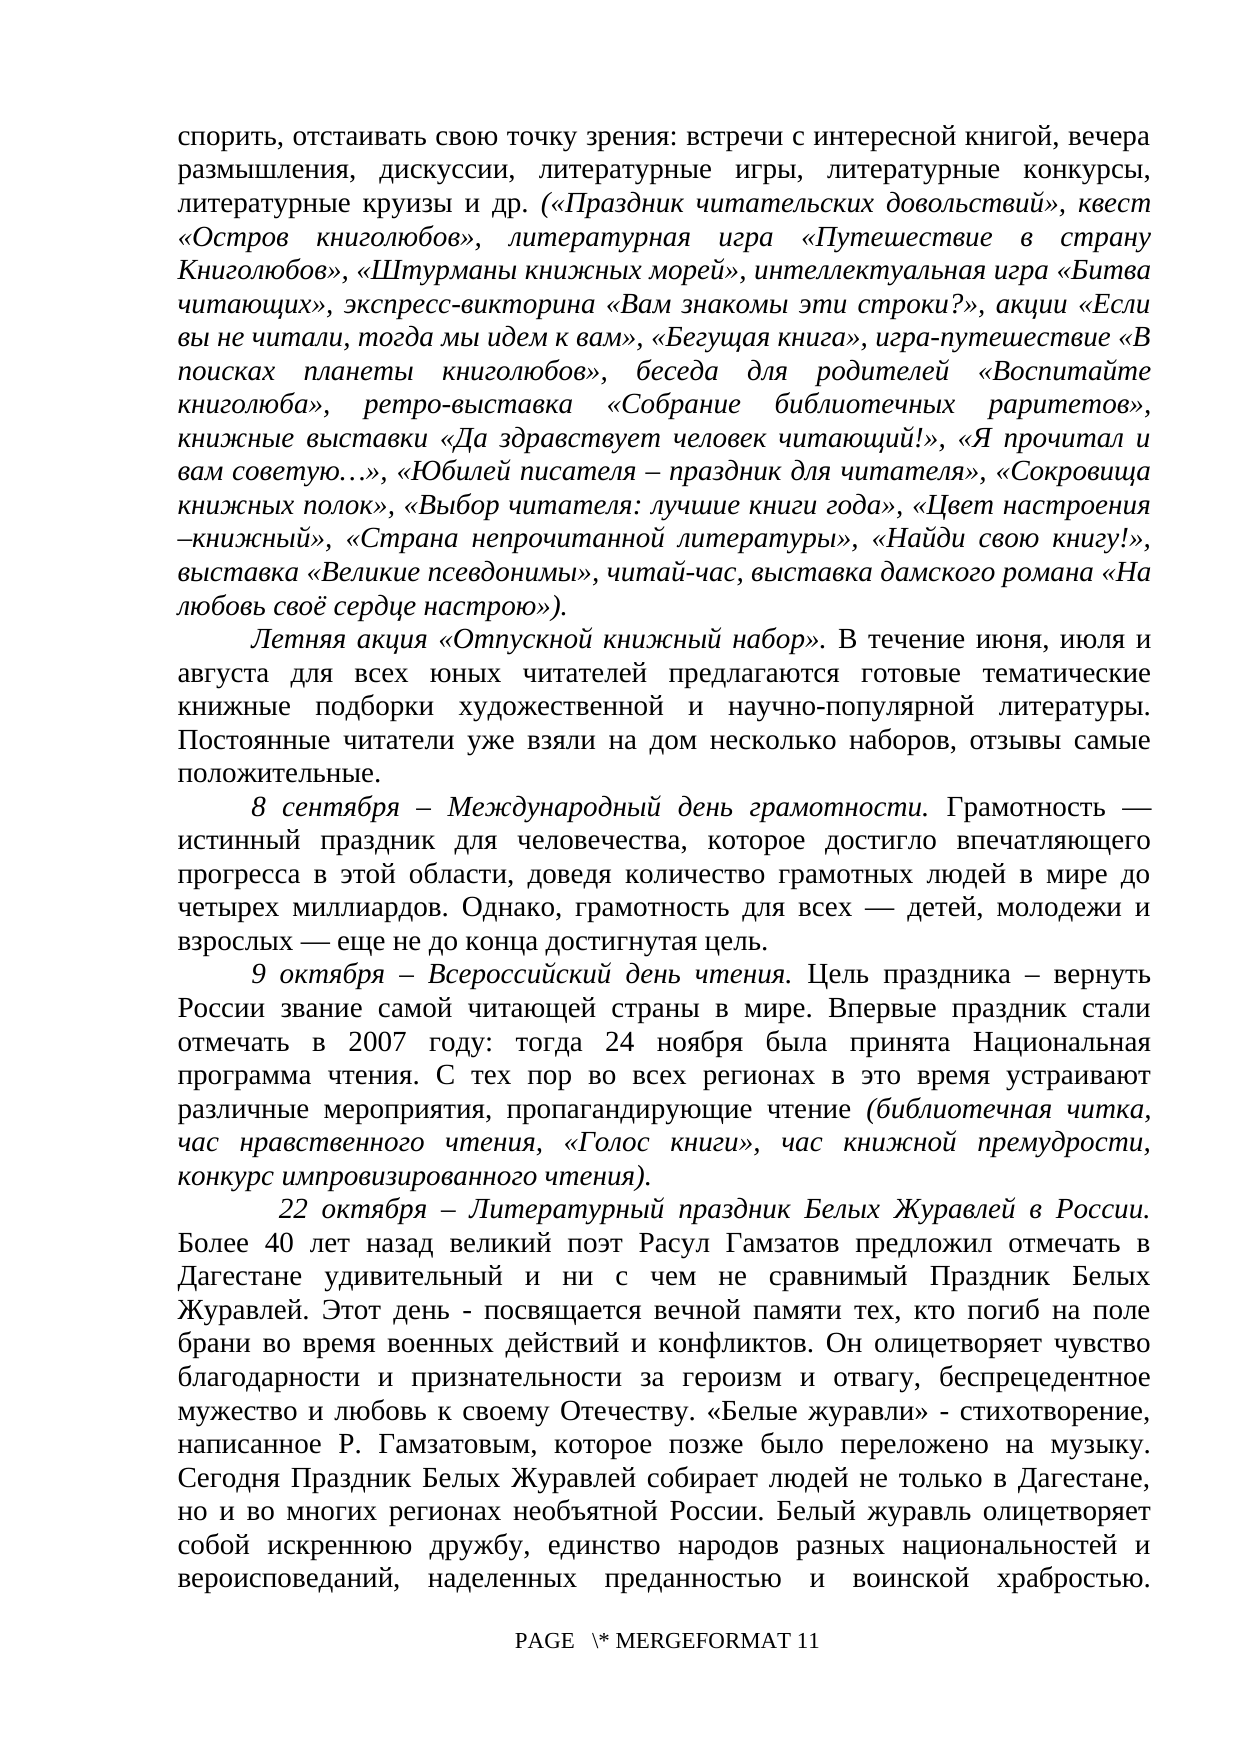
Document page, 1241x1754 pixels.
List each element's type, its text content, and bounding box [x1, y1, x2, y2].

text 8 сентября – Международный день грамотности. Грамотность — истинный праздник для человечества, которое достигло впечатляющего прогресса в этой области, доведя количество грамотных людей в мире до четырех миллиардов. Однако, грамотность для всех — детей, молодежи и взрослых — еще не до конца достигнутая цель. [177, 789, 1152, 957]
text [177, 1191, 1152, 1594]
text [177, 118, 1152, 621]
text 9 октября – Всероссийский день чтения. Цель праздника – вернуть России звание самой читающей страны в мире. Впервые праздник стали отмечать в 2007 году: тогда 24 ноября была принята Национальная программа чтения. С тех пор во всех регионах в это время устраивают различные мероприятия, пропагандирующие чтение (библиотечная читка, час нравственного чтения, «Голос книги», час книжной премудрости, конкурс импровизированного чтения). [177, 957, 1152, 1191]
text Летняя акция «Отпускной книжный набор». В течение июня, июля и августа для всех юных читателей предлагаются готовые тематические книжные подборки художественной и научно-популярной литературы. Постоянные читатели уже взяли на дом несколько наборов, отзывы самые положительные. [177, 621, 1152, 789]
